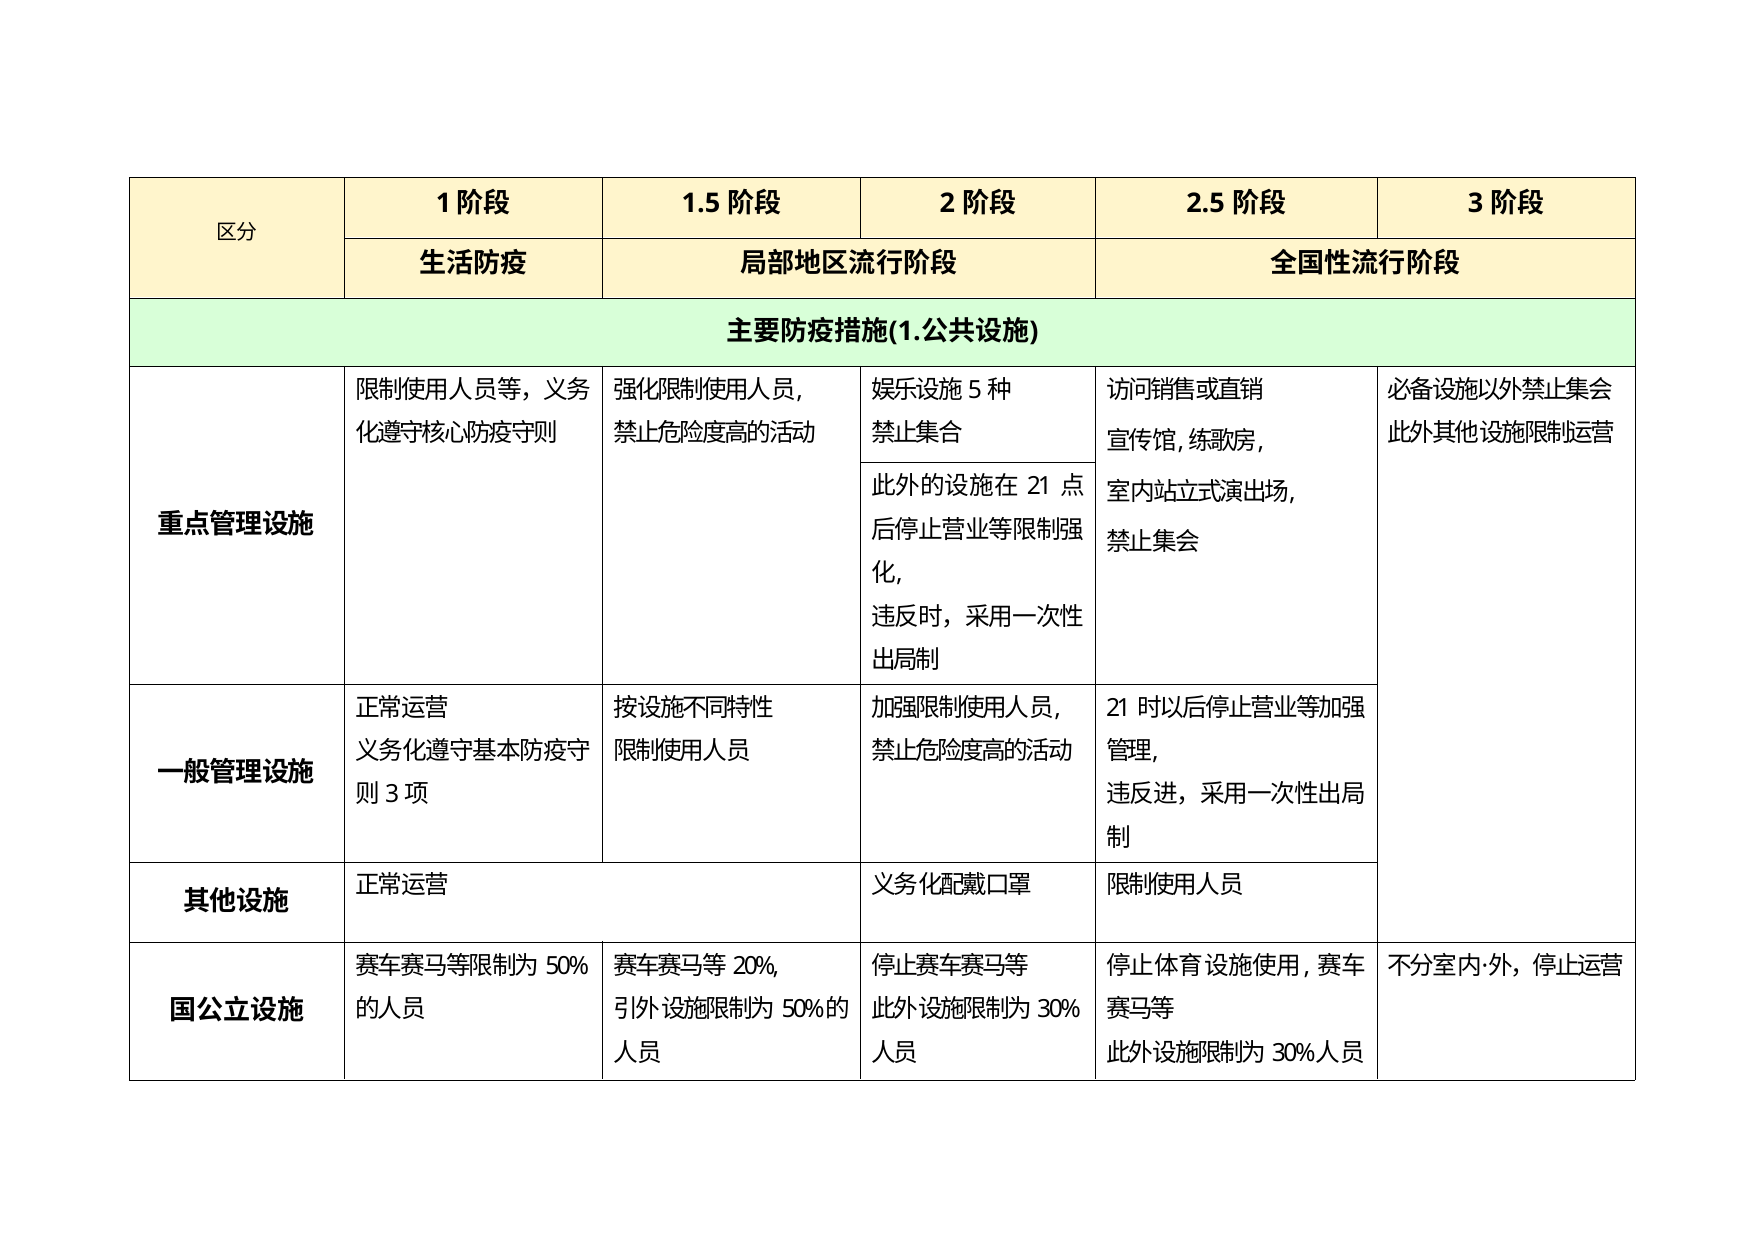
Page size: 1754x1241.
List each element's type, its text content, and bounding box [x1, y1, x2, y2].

table_header 区分 [130, 178, 344, 297]
table_cell 访问销售或直销 宣传馆, 练歌房, 室内站立式演出场, 禁止集会 [1096, 367, 1377, 683]
table_cell 停止体育设施使用, 赛车赛马等 此外设施限制为30%人员 [1096, 943, 1377, 1079]
table_cell 限制使用人员等，义务化遵守核心防疫守则 [345, 367, 602, 683]
table_cell 不分室内·外，停止运营 [1378, 943, 1635, 1079]
table_cell 赛车赛马等 20%, 引外设施限制为50%的人员 [603, 943, 860, 1079]
table_cell 按设施不同特性 限制使用人员 [603, 685, 860, 861]
table_cell 限制使用人员 [1096, 863, 1377, 941]
table_header 2.5 阶段 [1096, 178, 1377, 237]
table_cell 生活防疫 [345, 239, 602, 297]
table_cell 义务化配戴口罩 [861, 863, 1095, 941]
table_cell 国公立设施 [130, 943, 344, 1079]
table_cell 停止赛车赛马等 此外设施限制为30% 人员 [861, 943, 1095, 1079]
table_cell 其他设施 [130, 863, 344, 941]
table_cell 强化限制使用人员, 禁止危险度高的活动 [603, 367, 860, 683]
table_header 1.5 阶段 [603, 178, 860, 237]
table_cell 21时以后停止营业等加强管理, 违反进，采用一次性出局制 [1096, 685, 1377, 861]
table_cell 娱乐设施5种 禁止集合 [861, 367, 1095, 462]
table_cell 主要防疫措施(1.公共设施) [130, 299, 1635, 366]
table_cell 必备设施以外禁止集会 此外其他设施限制运营 [1378, 367, 1635, 941]
table_cell 全国性流行阶段 [1096, 239, 1635, 297]
table_cell 局部地区流行阶段 [603, 239, 1095, 297]
table_header 3 阶段 [1378, 178, 1635, 237]
table_cell 正常运营 [345, 863, 860, 941]
table_header 1阶段 [345, 178, 602, 237]
table_cell 加强限制使用人员, 禁止危险度高的活动 [861, 685, 1095, 861]
table_header 2 阶段 [861, 178, 1095, 237]
table_cell 赛车赛马等限制为50%的人员 [345, 943, 602, 1079]
table_cell 此外的设施在21点后停止营业等限制强化, 违反时，采用一次性出局制 [861, 463, 1095, 683]
table_cell 重点管理设施 [130, 367, 344, 683]
table_cell 正常运营 义务化遵守基本防疫守则 3项 [345, 685, 602, 861]
table_cell 一般管理设施 [130, 685, 344, 861]
